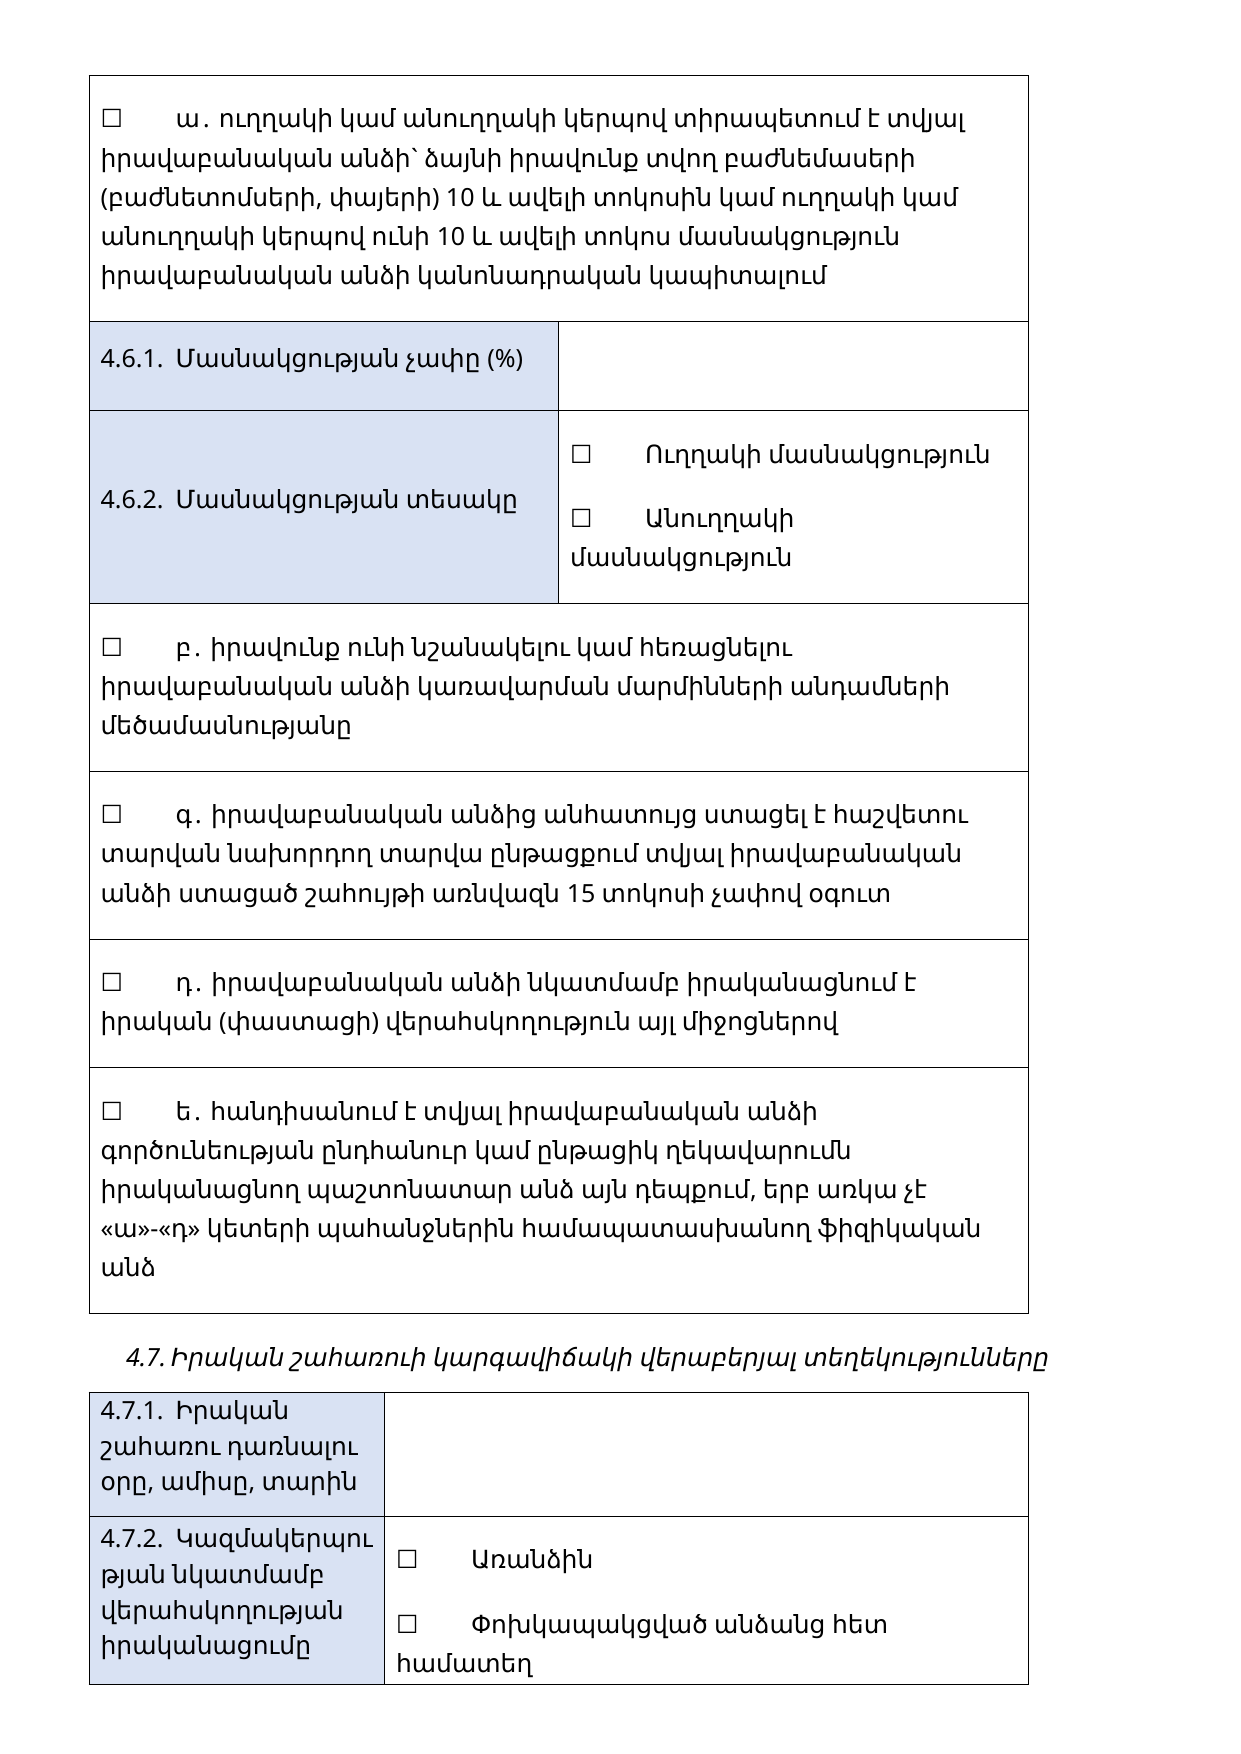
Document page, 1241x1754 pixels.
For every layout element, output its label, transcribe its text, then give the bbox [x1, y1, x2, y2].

table_header [385, 1393, 1028, 1516]
table_cell ☐ գ․ իրավաբանական անձից անհատույց ստացել է հաշվետու տարվան նախորդող տարվա ընթացքում տվյալ իրավաբանական անձի ստացած շահույթի առնվազն 15 տոկոսի չափով օգուտ [90, 772, 1028, 938]
table_header Իրական շահառու դառնալու օրը, ամիսը, տարին [90, 1393, 384, 1516]
table_cell Մասնակցության չափը (%) [90, 322, 558, 410]
table_cell [559, 322, 1028, 410]
table_cell ☐ Ուղղակի մասնակցություն ☐ Անուղղակի մասնակցություն [559, 411, 1028, 603]
table_header ☐ ա․ ուղղակի կամ անուղղակի կերպով տիրապետում է տվյալ իրավաբանական անձի` ձայնի իրավունք տվող բաժնեմասերի (բաժնետոմսերի, փայերի) 10 և ավելի տոկոսին կամ ուղղակի կամ անուղղակի կերպով ունի 10 և ավելի տոկոս մասնակցություն իրավաբանական անձի կանոնադրական կապիտալում [90, 76, 1028, 321]
table_cell ☐ բ․ իրավունք ունի նշանակելու կամ հեռացնելու իրավաբանական անձի կառավարման մարմինների անդամների մեծամասնությանը [90, 604, 1028, 771]
list Իրական շահառուի կարգավիճակի վերաբերյալ տեղեկությունները [126, 1339, 1171, 1373]
table_cell ☐ ե․ հանդիսանում է տվյալ իրավաբանական անձի գործունեության ընդհանուր կամ ընթացիկ ղեկավարումն իրականացնող պաշտոնատար անձ այն դեպքում, երբ առկա չէ «ա»-«դ» կետերի պահանջներին համապատասխանող ֆիզիկական անձ [90, 1068, 1028, 1313]
table_cell ☐ Առանձին ☐ Փոխկապակցված անձանց հետ համատեղ [385, 1517, 1028, 1684]
table_cell Կազմակերպության նկատմամբ վերահսկողության իրականացումը [90, 1517, 384, 1684]
table_cell Մասնակցության տեսակը [90, 411, 558, 603]
table_cell ☐ դ․ իրավաբանական անձի նկատմամբ իրականացնում է իրական (փաստացի) վերահսկողություն այլ միջոցներով [90, 940, 1028, 1067]
